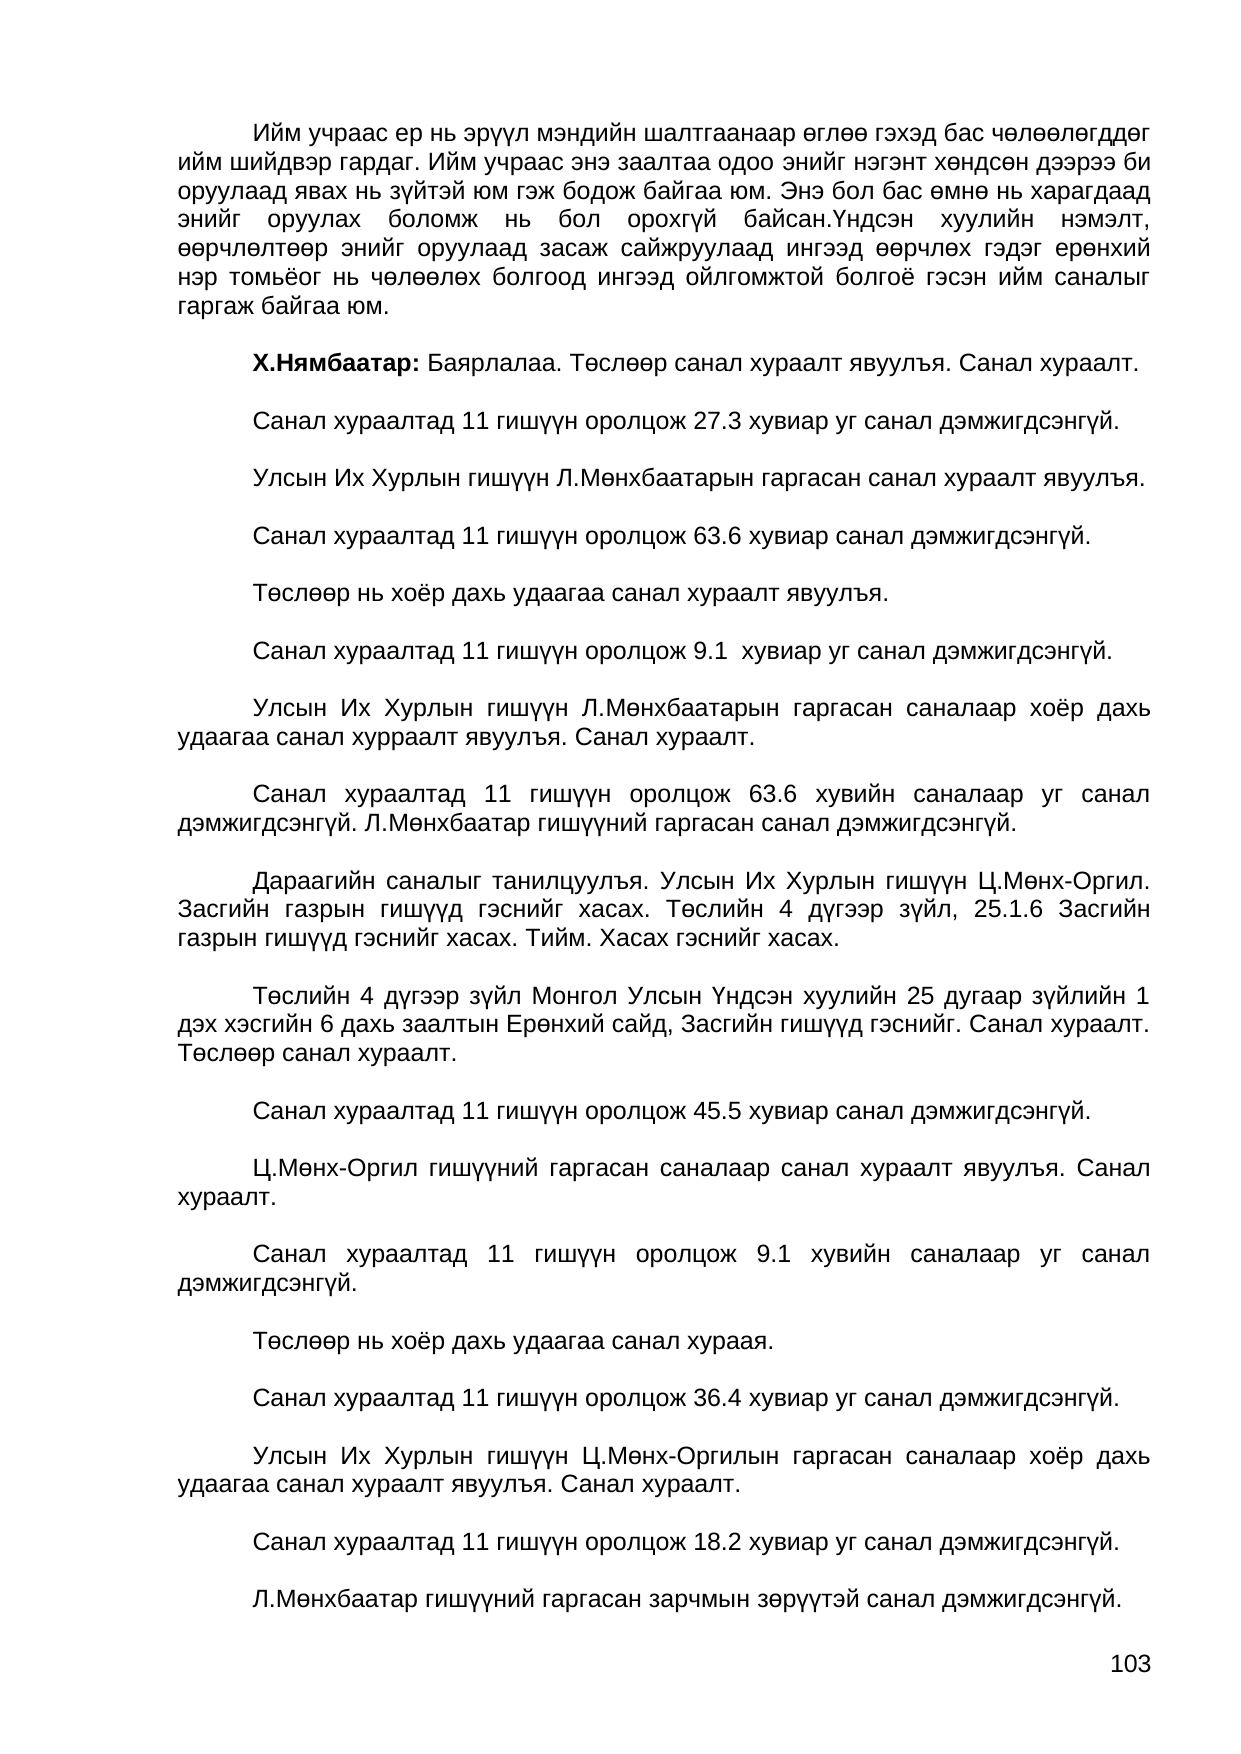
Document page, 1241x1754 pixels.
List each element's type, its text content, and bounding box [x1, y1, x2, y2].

text Ийм учраас ер нь эрүүл мэндийн шалтгаанаар өглөө гэхэд бас чөлөөлөгддөг ийм шийдвэр гардаг. Ийм учраас энэ заалтаа одоо энийг нэгэнт хөндсөн дээрээ би оруулаад явах нь зүйтэй юм гэж бодож байгаа юм. Энэ бол бас өмнө нь харагдаад энийг оруулах боломж нь бол орохгүй байсан.Үндсэн хуулийн нэмэлт, өөрчлөлтөөр энийг оруулаад засаж сайжруулаад ингээд өөрчлөх гэдэг ерөнхий нэр томьёог нь чөлөөлөх болгоод ингээд ойлгомжтой болгоё гэсэн ийм саналыг гаргаж байгаа юм. [177, 118, 1152, 319]
text Дараагийн саналыг танилцуулъя. Улсын Их Хурлын гишүүн Ц.Мөнх-Оргил. Засгийн газрын гишүүд гэснийг хасах. Төслийн 4 дүгээр зүйл, 25.1.6 Засгийн газрын гишүүд гэснийг хасах. Тийм. Хасах гэснийг хасах. [177, 866, 1152, 952]
text Санал хураалтад 11 гишүүн оролцож 63.6 хувийн саналаар уг санал дэмжигдсэнгүй. Л.Мөнхбаатар гишүүний гаргасан санал дэмжигдсэнгүй. [177, 779, 1152, 837]
text Улсын Их Хурлын гишүүн Л.Мөнхбаатарын гаргасан санал хураалт явуулъя. [177, 463, 1152, 492]
text Төслийн 4 дүгээр зүйл Монгол Улсын Үндсэн хуулийн 25 дугаар зүйлийн 1 дэх хэсгийн 6 дахь заалтын Ерөнхий сайд, Засгийн гишүүд гэснийг. Санал хураалт. Төслөөр санал хураалт. [177, 981, 1152, 1067]
text Санал хураалтад 11 гишүүн оролцож 18.2 хувиар уг санал дэмжигдсэнгүй. [177, 1527, 1152, 1556]
text Улсын Их Хурлын гишүүн Л.Мөнхбаатарын гаргасан саналаар хоёр дахь удаагаа санал хурраалт явуулъя. Санал хураалт. [177, 693, 1152, 751]
text Санал хураалтад 11 гишүүн оролцож 27.3 хувиар уг санал дэмжигдсэнгүй. [177, 406, 1152, 434]
text Төслөөр нь хоёр дахь удаагаа санал хураалт явуулъя. [177, 578, 1152, 607]
text Санал хураалтад 11 гишүүн оролцож 63.6 хувиар санал дэмжигдсэнгүй. [177, 521, 1152, 549]
text Санал хураалтад 11 гишүүн оролцож 9.1 хувиар уг санал дэмжигдсэнгүй. [177, 636, 1152, 664]
text Санал хураалтад 11 гишүүн оролцож 36.4 хувиар уг санал дэмжигдсэнгүй. [177, 1383, 1152, 1412]
text Санал хураалтад 11 гишүүн оролцож 9.1 хувийн саналаар уг санал дэмжигдсэнгүй. [177, 1239, 1152, 1297]
text Санал хураалтад 11 гишүүн оролцож 45.5 хувиар санал дэмжигдсэнгүй. [177, 1096, 1152, 1124]
text Х.Нямбаатар: Баярлалаа. Төслөөр санал хураалт явуулъя. Санал хураалт. [177, 348, 1152, 377]
text Ц.Мөнх-Оргил гишүүний гаргасан саналаар санал хураалт явуулъя. Санал хураалт. [177, 1153, 1152, 1211]
text Төслөөр нь хоёр дахь удаагаа санал хураая. [177, 1326, 1152, 1354]
text Л.Мөнхбаатар гишүүний гаргасан зарчмын зөрүүтэй санал дэмжигдсэнгүй. [177, 1584, 1152, 1613]
text Улсын Их Хурлын гишүүн Ц.Мөнх-Оргилын гаргасан саналаар хоёр дахь удаагаа санал хураалт явуулъя. Санал хураалт. [177, 1441, 1152, 1498]
